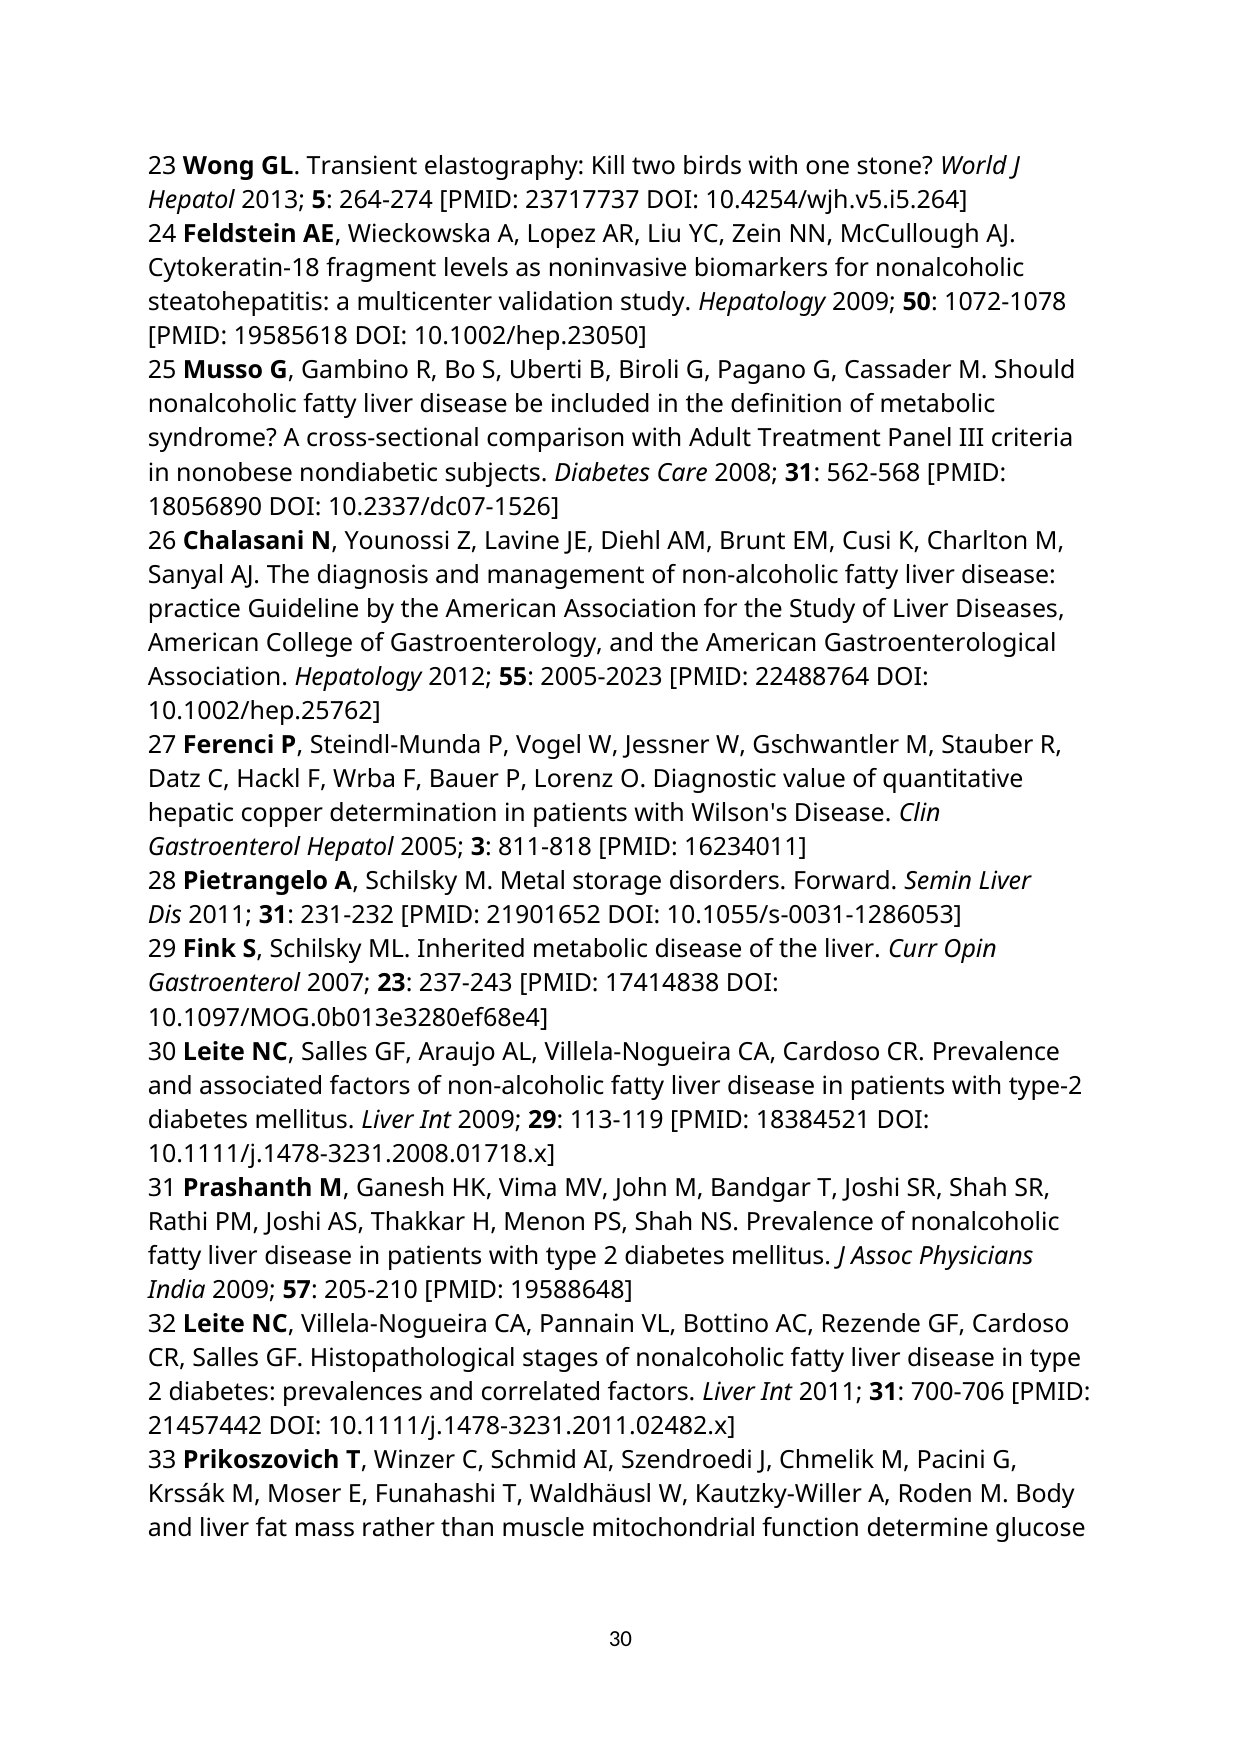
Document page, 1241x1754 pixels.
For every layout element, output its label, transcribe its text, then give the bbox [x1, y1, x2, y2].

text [148, 1442, 1093, 1544]
text 32 Leite NC, Villela-Nogueira CA, Pannain VL, Bottino AC, Rezende GF, Cardoso CR, Salles GF. Histopathological stages of nonalcoholic fatty liver disease in type 2 diabetes: prevalences and correlated factors. Liver Int 2011; 31: 700-706 [PMID: 21457442 DOI: 10.1111/j.1478-3231.2011.02482.x] [148, 1306, 1093, 1442]
text 31 Prashanth M, Ganesh HK, Vima MV, John M, Bandgar T, Joshi SR, Shah SR, Rathi PM, Joshi AS, Thakkar H, Menon PS, Shah NS. Prevalence of nonalcoholic fatty liver disease in patients with type 2 diabetes mellitus. J Assoc Physicians India 2009; 57: 205-210 [PMID: 19588648] [148, 1169, 1093, 1306]
text 30 Leite NC, Salles GF, Araujo AL, Villela-Nogueira CA, Cardoso CR. Prevalence and associated factors of non-alcoholic fatty liver disease in patients with type-2 diabetes mellitus. Liver Int 2009; 29: 113-119 [PMID: 18384521 DOI: 10.1111/j.1478-3231.2008.01718.x] [148, 1033, 1093, 1169]
text 28 Pietrangelo A, Schilsky M. Metal storage disorders. Forward. Semin Liver Dis 2011; 31: 231-232 [PMID: 21901652 DOI: 10.1055/s-0031-1286053] [148, 863, 1093, 931]
text 23 Wong GL. Transient elastography: Kill two birds with one stone? World J Hepatol 2013; 5: 264-274 [PMID: 23717737 DOI: 10.4254/wjh.v5.i5.264] [148, 148, 1093, 216]
text 25 Musso G, Gambino R, Bo S, Uberti B, Biroli G, Pagano G, Cassader M. Should nonalcoholic fatty liver disease be included in the definition of metabolic syndrome? A cross-sectional comparison with Adult Treatment Panel III criteria in nonobese nondiabetic subjects. Diabetes Care 2008; 31: 562-568 [PMID: 18056890 DOI: 10.2337/dc07-1526] [148, 352, 1093, 522]
text 26 Chalasani N, Younossi Z, Lavine JE, Diehl AM, Brunt EM, Cusi K, Charlton M, Sanyal AJ. The diagnosis and management of non-alcoholic fatty liver disease: practice Guideline by the American Association for the Study of Liver Diseases, American College of Gastroenterology, and the American Gastroenterological Association. Hepatology 2012; 55: 2005-2023 [PMID: 22488764 DOI: 10.1002/hep.25762] [148, 522, 1093, 727]
text 29 Fink S, Schilsky ML. Inherited metabolic disease of the liver. Curr Opin Gastroenterol 2007; 23: 237-243 [PMID: 17414838 DOI: 10.1097/MOG.0b013e3280ef68e4] [148, 931, 1093, 1033]
text 27 Ferenci P, Steindl-Munda P, Vogel W, Jessner W, Gschwantler M, Stauber R, Datz C, Hackl F, Wrba F, Bauer P, Lorenz O. Diagnostic value of quantitative hepatic copper determination in patients with Wilson's Disease. Clin Gastroenterol Hepatol 2005; 3: 811-818 [PMID: 16234011] [148, 727, 1093, 863]
text 24 Feldstein AE, Wieckowska A, Lopez AR, Liu YC, Zein NN, McCullough AJ. Cytokeratin-18 fragment levels as noninvasive biomarkers for nonalcoholic steatohepatitis: a multicenter validation study. Hepatology 2009; 50: 1072-1078 [PMID: 19585618 DOI: 10.1002/hep.23050] [148, 216, 1093, 352]
